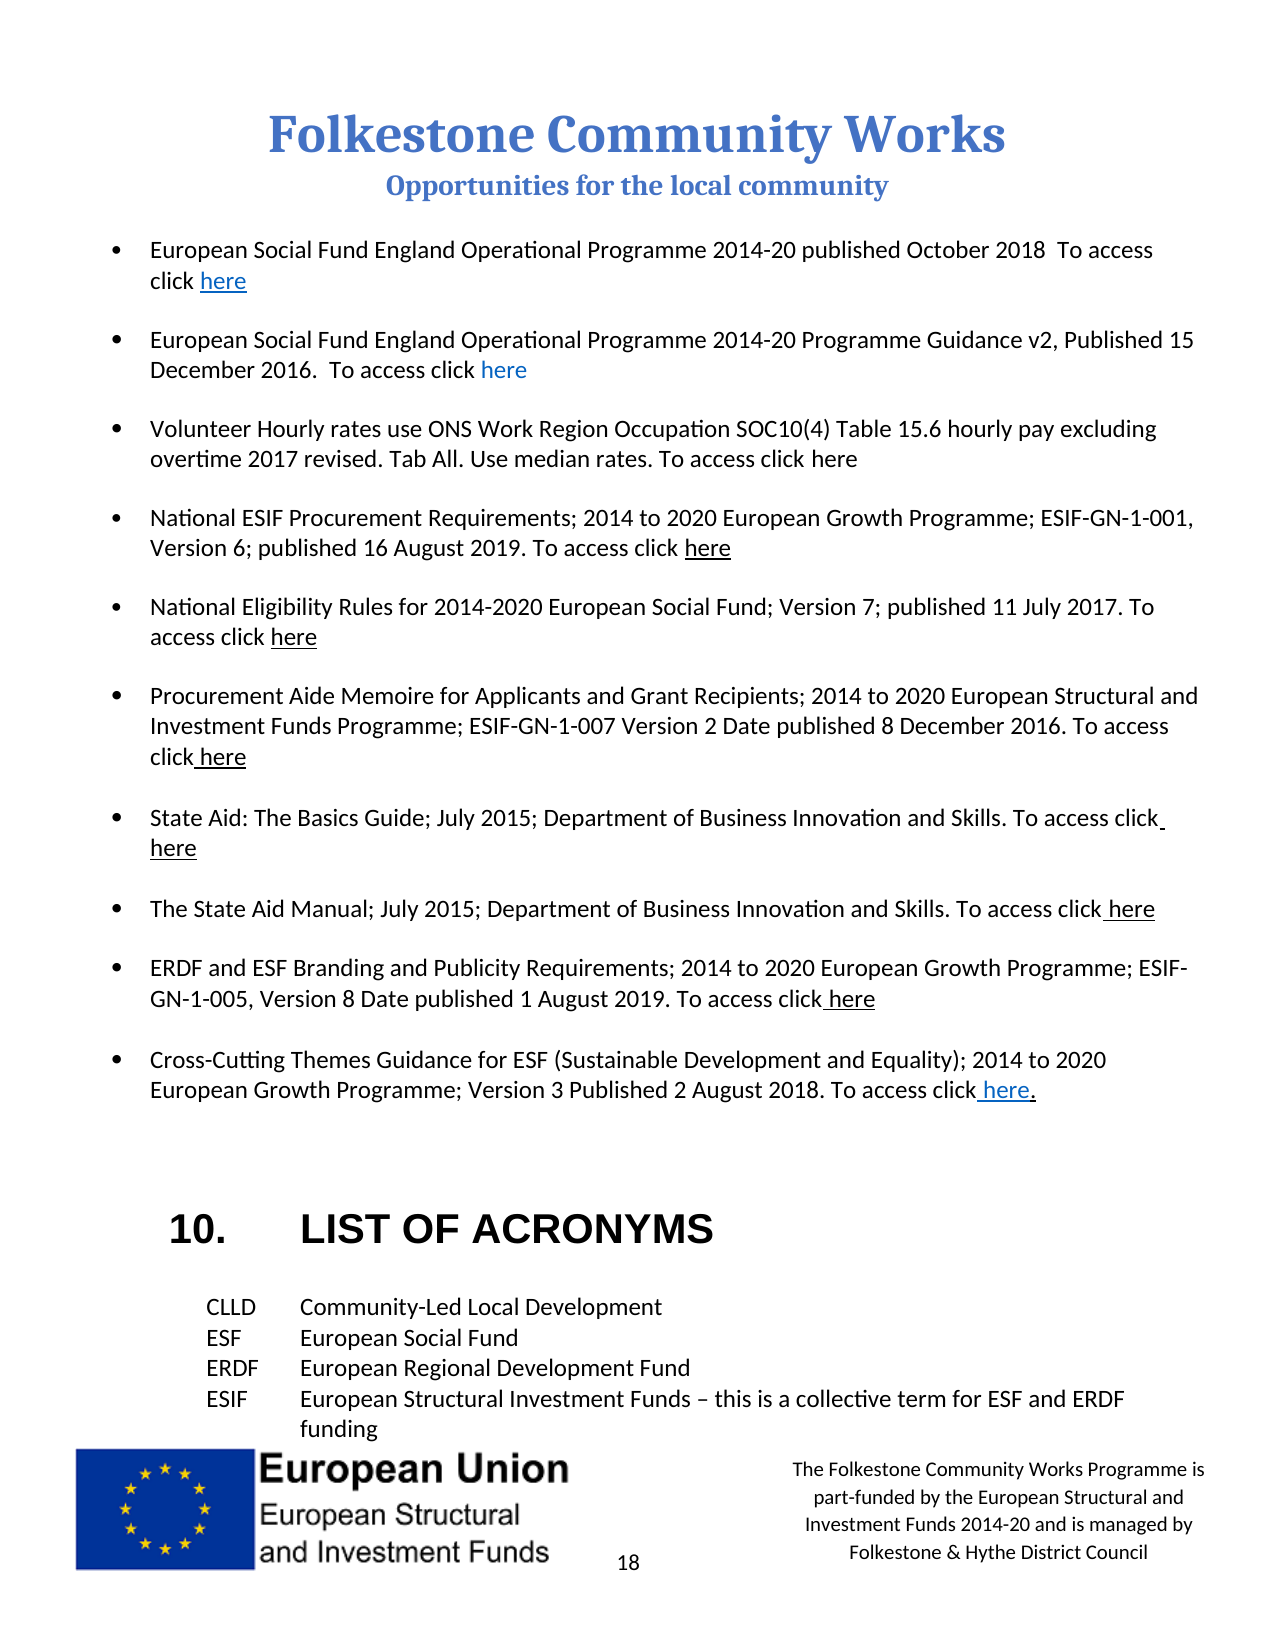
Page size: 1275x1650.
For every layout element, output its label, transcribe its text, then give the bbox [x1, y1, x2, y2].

list Volunteer Hourly rates use ONS Work Region Occupation SOC10(4) Table 15.6 hourly pay excluding overtime 2017 revised. Tab All. Use median rates. To access click here [112, 413, 1200, 474]
list European Social Fund England Operational Programme 2014-20 Programme Guidance v2, Published 15 December 2016. To access click here [112, 324, 1200, 385]
list The State Aid Manual; July 2015; Department of Business Innovation and Skills. To access click here [112, 894, 1200, 924]
list LIST OF ACRONYMS [169, 1205, 1200, 1253]
list National ESIF Procurement Requirements; 2014 to 2020 European Growth Programme; ESIF-GN-1-001, Version 6; published 16 August 2019. To access click here [112, 502, 1200, 563]
list Procurement Aide Memoire for Applicants and Grant Recipients; 2014 to 2020 European Structural and Investment Funds Programme; ESIF-GN-1-007 Version 2 Date published 8 December 2016. To access click here [112, 680, 1200, 772]
text ERDF European Regional Development Fund [206, 1352, 1200, 1383]
picture [75, 1448, 617, 1571]
list National Eligibility Rules for 2014-2020 European Social Fund; Version 7; published 11 July 2017. To access click here [112, 591, 1200, 652]
text ESF European Social Fund [206, 1322, 1200, 1352]
list European Social Fund England Operational Programme 2014-20 published October 2018 To access click here [112, 235, 1200, 296]
text CLLD Community-Led Local Development [206, 1291, 1200, 1322]
list Cross-Cutting Themes Guidance for ESF (Sustainable Development and Equality); 2014 to 2020 European Growth Programme; Version 3 Published 2 August 2018. To access click here. [112, 1044, 1200, 1105]
text ESIF European Structural Investment Funds – this is a collective term for ESF and ERDF funding [206, 1383, 1200, 1444]
list ERDF and ESF Branding and Publicity Requirements; 2014 to 2020 European Growth Programme; ESIF-GN-1-005, Version 8 Date published 1 August 2019. To access click here [112, 952, 1200, 1013]
list State Aid: The Basics Guide; July 2015; Department of Business Innovation and Skills. To access click here [112, 802, 1200, 863]
